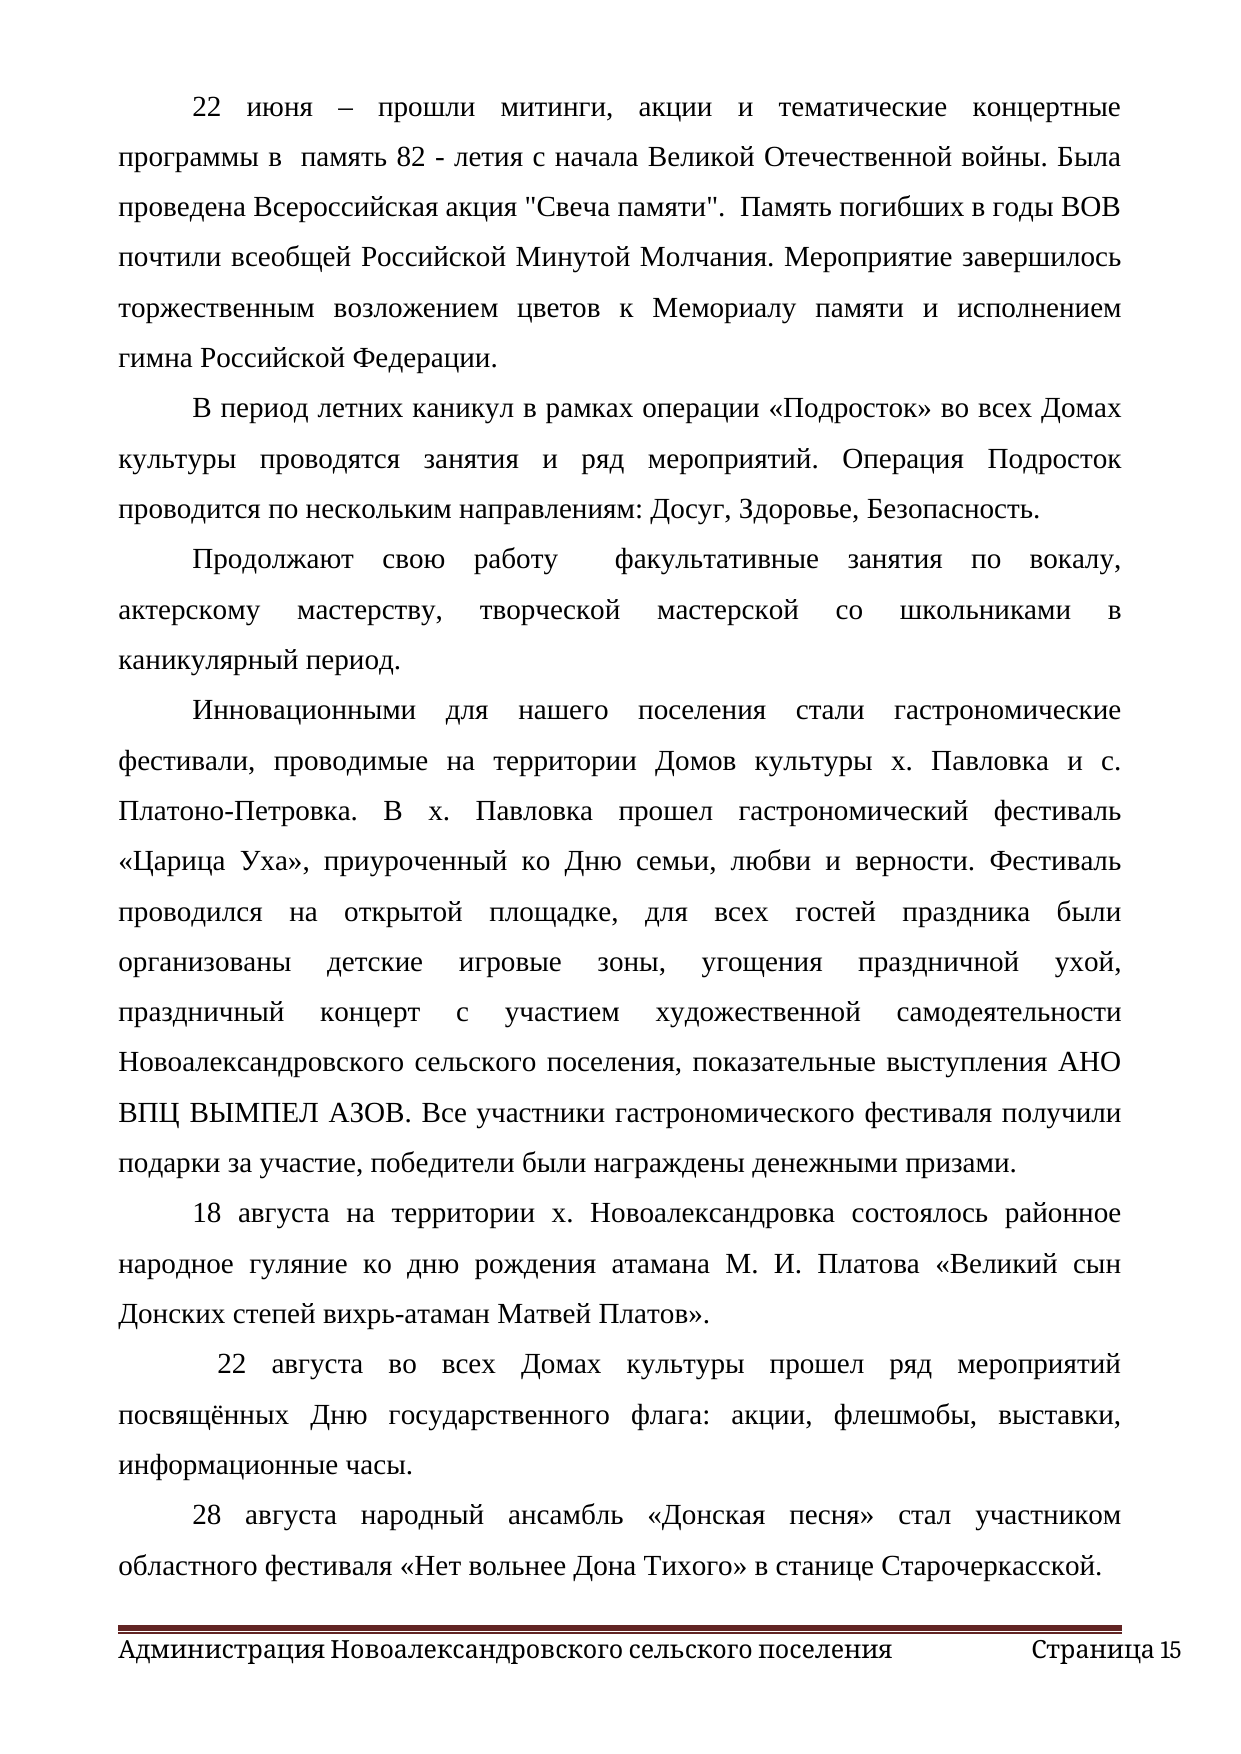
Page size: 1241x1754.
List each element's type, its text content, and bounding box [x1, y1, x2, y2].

text 22 июня – прошли митинги, акции и тематические концертные программы в память 82 - летия с начала Великой Отечественной войны. Была проведена Всероссийская акция "Свеча памяти". Память погибших в годы ВОВ почтили всеобщей Российской Минутой Молчания. Мероприятие завершилось торжественным возложением цветов к Мемориалу памяти и исполнением гимна Российской Федерации. [118, 89, 1122, 374]
text Инновационными для нашего поселения стали гастрономические фестивали, проводимые на территории Домов культуры х. Павловка и с. Платоно-Петровка. В х. Павловка прошел гастрономический фестиваль «Царица Уха», приуроченный ко Дню семьи, любви и верности. Фестиваль проводился на открытой площадке, для всех гостей праздника были организованы детские игровые зоны, угощения праздничной ухой, праздничный концерт с участием художественной самодеятельности Новоалександровского сельского поселения, показательные выступления АНО ВПЦ ВЫМПЕЛ АЗОВ. Все участники гастрономического фестиваля получили подарки за участие, победители были награждены денежными призами. [118, 692, 1122, 1179]
text В период летних каникул в рамках операции «Подросток» во всех Домах культуры проводятся занятия и ряд мероприятий. Операция Подросток проводится по нескольким направлениям: Досуг, Здоровье, Безопасность. [118, 391, 1122, 525]
text 18 августа на территории х. Новоалександровка состоялось районное народное гуляние ко дню рождения атамана М. И. Платова «Великий сын Донских степей вихрь-атаман Матвей Платов». [118, 1196, 1122, 1330]
text Продолжают свою работу факультативные занятия по вокалу, актерскому мастерству, творческой мастерской со школьниками в каникулярный период. [118, 541, 1122, 676]
text 28 августа народный ансамбль «Донская песня» стал участником областного фестиваля «Нет вольнее Дона Тихого» в станице Старочеркасской. [118, 1497, 1122, 1581]
text 22 августа во всех Домах культуры прошел ряд мероприятий посвящённых Дню государственного флага: акции, флешмобы, выставки, информационные часы. [118, 1346, 1122, 1481]
